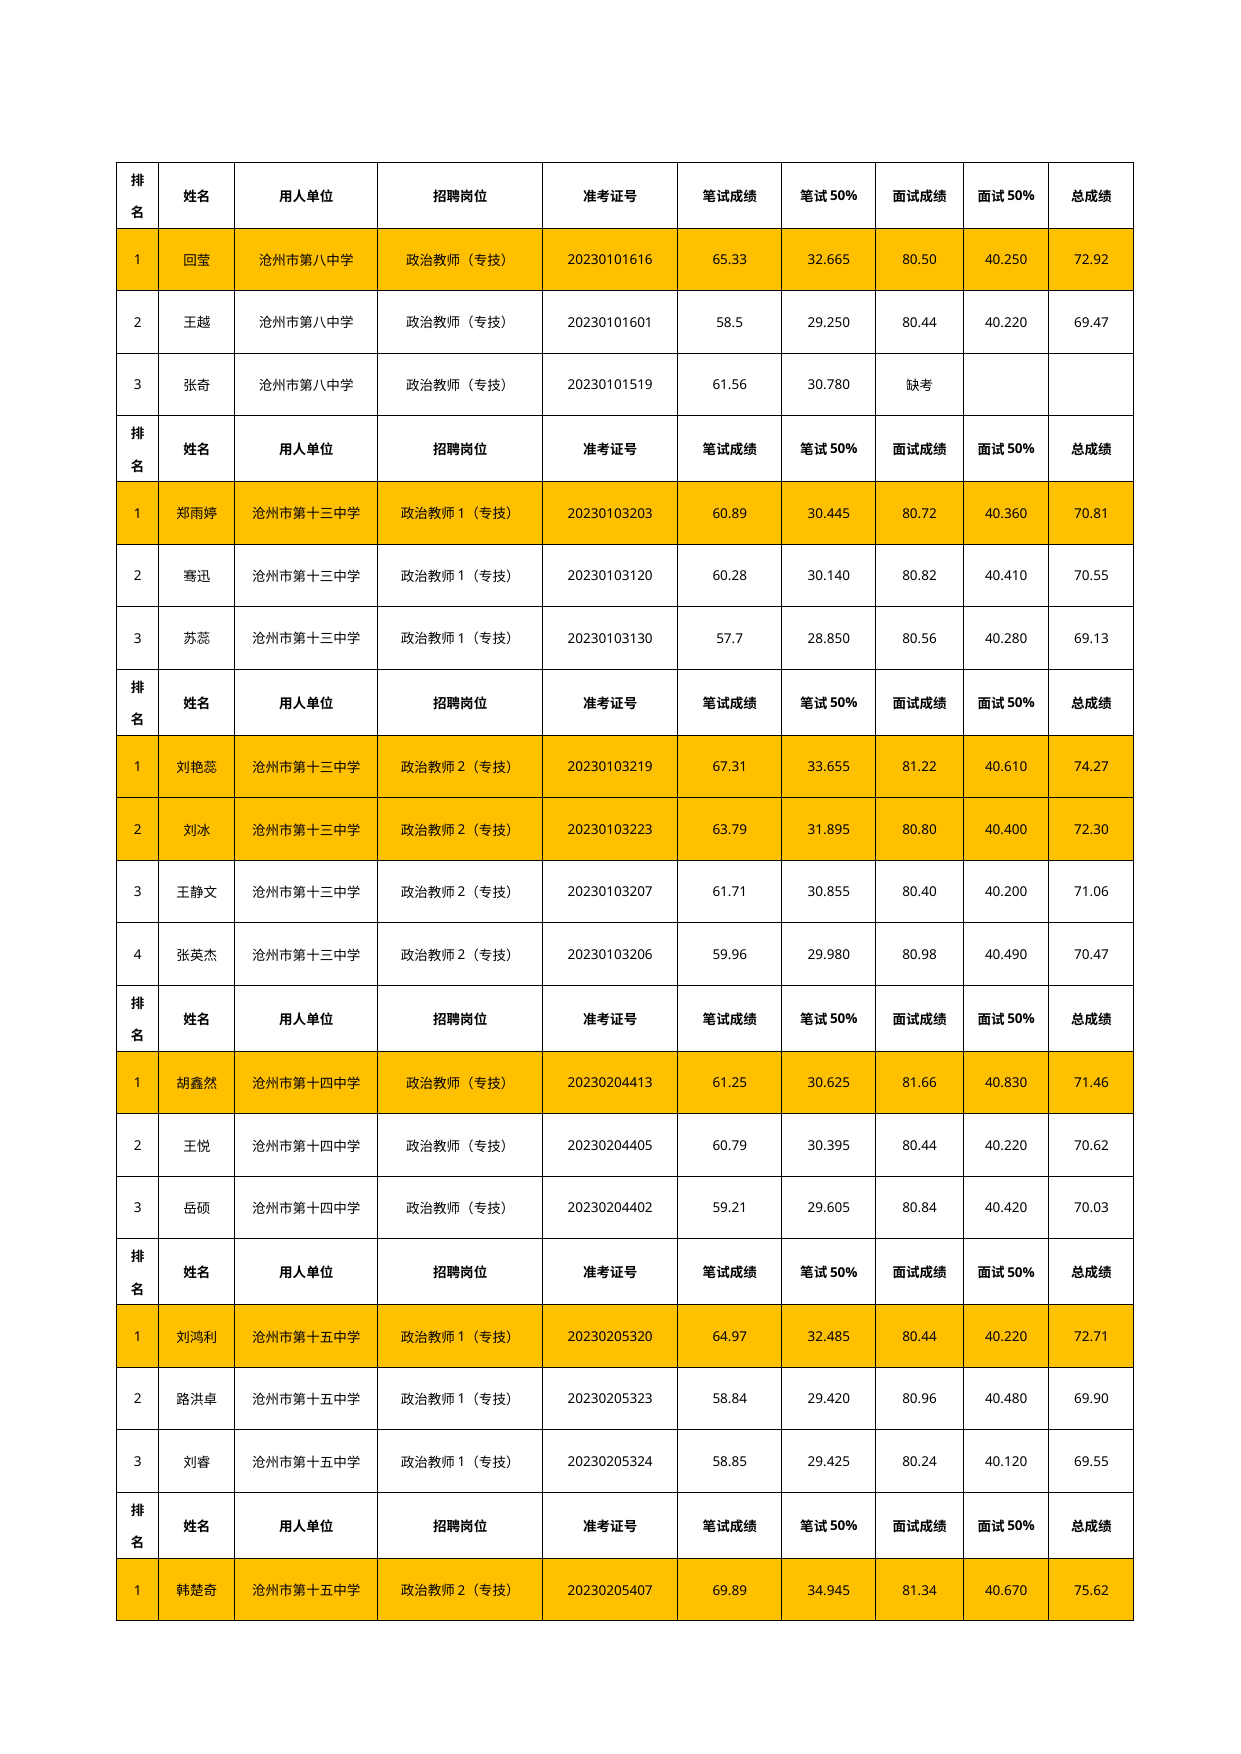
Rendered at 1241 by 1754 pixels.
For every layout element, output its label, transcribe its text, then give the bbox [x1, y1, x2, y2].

table_cell 1 [117, 1559, 158, 1620]
table_cell 2 [117, 1114, 158, 1176]
table_cell 69.47 [1049, 291, 1133, 353]
table_cell 用人单位 [235, 416, 377, 481]
table_cell 笔试50% [782, 163, 875, 228]
table_cell 韩楚奇 [159, 1559, 234, 1620]
table_cell 20230205323 [543, 1368, 677, 1429]
table_cell 80.96 [876, 1368, 963, 1429]
table_cell 71.46 [1049, 1052, 1133, 1113]
table_cell 姓名 [159, 670, 234, 735]
table_cell 招聘岗位 [378, 670, 542, 735]
table_cell 20230101616 [543, 229, 677, 290]
table_cell 准考证号 [543, 670, 677, 735]
table_cell 3 [117, 861, 158, 922]
table_cell 路洪卓 [159, 1368, 234, 1429]
table_cell 缺考 [876, 354, 963, 415]
table_cell 面试成绩 [876, 163, 963, 228]
table_cell 政治教师（专技） [378, 291, 542, 353]
table_cell 65.33 [678, 229, 781, 290]
table_cell 74.27 [1049, 736, 1133, 797]
table_cell 排名 [117, 163, 158, 228]
table_cell 用人单位 [235, 1493, 377, 1558]
table_cell 沧州市第十三中学 [235, 736, 377, 797]
table_cell 笔试50% [782, 670, 875, 735]
table_cell 80.80 [876, 798, 963, 860]
table_cell 29.420 [782, 1368, 875, 1429]
table_cell 笔试成绩 [678, 986, 781, 1051]
table_cell 面试成绩 [876, 1493, 963, 1558]
table_cell 80.50 [876, 229, 963, 290]
table_cell 准考证号 [543, 986, 677, 1051]
table_cell 72.30 [1049, 798, 1133, 860]
table_cell 40.280 [964, 607, 1048, 669]
table_cell 20230103130 [543, 607, 677, 669]
table_cell 81.22 [876, 736, 963, 797]
table_cell 王越 [159, 291, 234, 353]
table_cell 40.830 [964, 1052, 1048, 1113]
table_cell 20230205320 [543, 1305, 677, 1367]
table_cell 80.82 [876, 545, 963, 606]
table_cell 59.21 [678, 1177, 781, 1238]
table_cell 31.895 [782, 798, 875, 860]
table_cell 58.84 [678, 1368, 781, 1429]
table_cell 姓名 [159, 1239, 234, 1304]
table_cell 政治教师（专技） [378, 1114, 542, 1176]
table_cell 笔试50% [782, 1493, 875, 1558]
table_cell 70.55 [1049, 545, 1133, 606]
table_cell 面试50% [964, 1239, 1048, 1304]
table_cell 沧州市第十三中学 [235, 861, 377, 922]
table_cell 面试成绩 [876, 986, 963, 1051]
table_cell 胡鑫然 [159, 1052, 234, 1113]
table_cell 沧州市第十四中学 [235, 1052, 377, 1113]
table_cell 20230103223 [543, 798, 677, 860]
table_cell 34.945 [782, 1559, 875, 1620]
table_cell 岳硕 [159, 1177, 234, 1238]
table_cell 沧州市第十四中学 [235, 1177, 377, 1238]
table_cell 40.400 [964, 798, 1048, 860]
table_cell 40.200 [964, 861, 1048, 922]
table_cell 2 [117, 545, 158, 606]
table_cell 沧州市第十三中学 [235, 923, 377, 985]
table_cell 3 [117, 1430, 158, 1492]
table_cell 67.31 [678, 736, 781, 797]
table_cell 61.56 [678, 354, 781, 415]
table_cell 沧州市第十三中学 [235, 607, 377, 669]
table_cell 40.490 [964, 923, 1048, 985]
table_cell 沧州市第十五中学 [235, 1368, 377, 1429]
table_cell 笔试成绩 [678, 416, 781, 481]
table_cell 33.655 [782, 736, 875, 797]
table_cell 总成绩 [1049, 1239, 1133, 1304]
table_cell 准考证号 [543, 416, 677, 481]
table_cell 80.24 [876, 1430, 963, 1492]
table_cell 面试成绩 [876, 670, 963, 735]
table_cell 30.445 [782, 482, 875, 544]
table_cell 排名 [117, 416, 158, 481]
table_cell 40.610 [964, 736, 1048, 797]
table_cell 1 [117, 229, 158, 290]
table_cell 郑雨婷 [159, 482, 234, 544]
table_cell 81.66 [876, 1052, 963, 1113]
table_cell 70.62 [1049, 1114, 1133, 1176]
table_cell 政治教师2（专技） [378, 798, 542, 860]
table_cell 61.25 [678, 1052, 781, 1113]
table_cell 政治教师1（专技） [378, 1305, 542, 1367]
table_cell 面试50% [964, 986, 1048, 1051]
table_cell 张英杰 [159, 923, 234, 985]
table_cell 准考证号 [543, 163, 677, 228]
table_cell 骞迅 [159, 545, 234, 606]
table_cell 王静文 [159, 861, 234, 922]
table_cell 沧州市第十四中学 [235, 1114, 377, 1176]
table_cell 32.485 [782, 1305, 875, 1367]
table_cell 40.670 [964, 1559, 1048, 1620]
table_cell 回莹 [159, 229, 234, 290]
table_cell 40.220 [964, 1305, 1048, 1367]
table_cell 1 [117, 1305, 158, 1367]
table_cell 70.81 [1049, 482, 1133, 544]
table_cell 32.665 [782, 229, 875, 290]
table_cell 用人单位 [235, 986, 377, 1051]
table_cell 笔试50% [782, 416, 875, 481]
table_cell 沧州市第八中学 [235, 229, 377, 290]
table_cell 80.84 [876, 1177, 963, 1238]
table_cell 用人单位 [235, 163, 377, 228]
table_cell 20230103207 [543, 861, 677, 922]
table_cell 29.425 [782, 1430, 875, 1492]
table_cell 40.220 [964, 1114, 1048, 1176]
table_cell 69.89 [678, 1559, 781, 1620]
table_cell 姓名 [159, 1493, 234, 1558]
table_cell 69.13 [1049, 607, 1133, 669]
table_cell 笔试成绩 [678, 163, 781, 228]
table_cell 29.605 [782, 1177, 875, 1238]
table_cell 沧州市第十三中学 [235, 482, 377, 544]
table_cell 29.980 [782, 923, 875, 985]
table_cell 58.5 [678, 291, 781, 353]
table_cell 政治教师1（专技） [378, 482, 542, 544]
table_cell 40.120 [964, 1430, 1048, 1492]
table_cell 3 [117, 354, 158, 415]
table_cell 60.28 [678, 545, 781, 606]
table_cell 20230204405 [543, 1114, 677, 1176]
table_cell 面试50% [964, 670, 1048, 735]
table_cell 招聘岗位 [378, 1239, 542, 1304]
table_cell 72.92 [1049, 229, 1133, 290]
table_cell 40.480 [964, 1368, 1048, 1429]
table_cell 刘睿 [159, 1430, 234, 1492]
table_cell 笔试成绩 [678, 1493, 781, 1558]
table_cell [1049, 354, 1133, 415]
table_cell 71.06 [1049, 861, 1133, 922]
table_cell 沧州市第十五中学 [235, 1430, 377, 1492]
table_cell 69.55 [1049, 1430, 1133, 1492]
table_cell 30.780 [782, 354, 875, 415]
table_cell 笔试成绩 [678, 1239, 781, 1304]
table_cell 沧州市第十五中学 [235, 1305, 377, 1367]
table_cell 姓名 [159, 986, 234, 1051]
table_cell 笔试50% [782, 986, 875, 1051]
table_cell 80.56 [876, 607, 963, 669]
table_cell 40.420 [964, 1177, 1048, 1238]
table_cell 58.85 [678, 1430, 781, 1492]
table_cell 70.03 [1049, 1177, 1133, 1238]
table_cell 64.97 [678, 1305, 781, 1367]
table_cell 20230101519 [543, 354, 677, 415]
table_cell 苏蕊 [159, 607, 234, 669]
table_cell 29.250 [782, 291, 875, 353]
table_cell 沧州市第八中学 [235, 354, 377, 415]
table_cell 20230204413 [543, 1052, 677, 1113]
table_cell 排名 [117, 1493, 158, 1558]
table_cell 75.62 [1049, 1559, 1133, 1620]
table_cell 政治教师1（专技） [378, 1430, 542, 1492]
table_cell 招聘岗位 [378, 163, 542, 228]
table_cell 沧州市第十三中学 [235, 545, 377, 606]
table_cell 政治教师（专技） [378, 229, 542, 290]
table_cell 姓名 [159, 163, 234, 228]
table_cell 沧州市第十三中学 [235, 798, 377, 860]
table_cell 面试成绩 [876, 416, 963, 481]
table_cell 政治教师（专技） [378, 1177, 542, 1238]
table_cell 80.40 [876, 861, 963, 922]
table_cell 60.79 [678, 1114, 781, 1176]
table_cell 4 [117, 923, 158, 985]
table_cell 王悦 [159, 1114, 234, 1176]
table_cell 3 [117, 1177, 158, 1238]
table_cell 20230103120 [543, 545, 677, 606]
table_cell 面试成绩 [876, 1239, 963, 1304]
table_cell 用人单位 [235, 1239, 377, 1304]
table_cell 69.90 [1049, 1368, 1133, 1429]
table_cell 1 [117, 736, 158, 797]
table_cell 招聘岗位 [378, 416, 542, 481]
table_cell 30.395 [782, 1114, 875, 1176]
table_cell 2 [117, 798, 158, 860]
table_cell 排名 [117, 986, 158, 1051]
table_cell 20230103206 [543, 923, 677, 985]
table_cell 20230103219 [543, 736, 677, 797]
table_cell 刘冰 [159, 798, 234, 860]
table_cell 刘艳蕊 [159, 736, 234, 797]
table_cell 28.850 [782, 607, 875, 669]
table_cell 政治教师1（专技） [378, 607, 542, 669]
table_cell 总成绩 [1049, 416, 1133, 481]
table_cell 刘鸿利 [159, 1305, 234, 1367]
table_cell 20230205407 [543, 1559, 677, 1620]
table_cell 政治教师（专技） [378, 1052, 542, 1113]
table_cell 用人单位 [235, 670, 377, 735]
table_cell 80.98 [876, 923, 963, 985]
table_cell 总成绩 [1049, 1493, 1133, 1558]
table_cell 61.71 [678, 861, 781, 922]
table_cell 30.140 [782, 545, 875, 606]
table_cell 80.44 [876, 1114, 963, 1176]
table_cell 20230204402 [543, 1177, 677, 1238]
table_cell 3 [117, 607, 158, 669]
table_cell 60.89 [678, 482, 781, 544]
table_cell 招聘岗位 [378, 986, 542, 1051]
table_cell 笔试成绩 [678, 670, 781, 735]
table_cell 59.96 [678, 923, 781, 985]
table_cell 总成绩 [1049, 163, 1133, 228]
table_cell 排名 [117, 670, 158, 735]
table_cell 1 [117, 482, 158, 544]
table_cell 40.360 [964, 482, 1048, 544]
table_cell 63.79 [678, 798, 781, 860]
table_cell 2 [117, 1368, 158, 1429]
table_cell 政治教师2（专技） [378, 923, 542, 985]
table_cell 80.44 [876, 291, 963, 353]
table_cell 沧州市第八中学 [235, 291, 377, 353]
table_cell 政治教师1（专技） [378, 1368, 542, 1429]
table_cell 政治教师2（专技） [378, 1559, 542, 1620]
table_cell 2 [117, 291, 158, 353]
table_cell 20230205324 [543, 1430, 677, 1492]
table_cell 1 [117, 1052, 158, 1113]
table_cell 笔试50% [782, 1239, 875, 1304]
table_cell 姓名 [159, 416, 234, 481]
table_cell 政治教师1（专技） [378, 545, 542, 606]
table_cell 政治教师（专技） [378, 354, 542, 415]
table_cell 40.410 [964, 545, 1048, 606]
table_cell 张奇 [159, 354, 234, 415]
table_cell 总成绩 [1049, 986, 1133, 1051]
table_cell 72.71 [1049, 1305, 1133, 1367]
table_cell 招聘岗位 [378, 1493, 542, 1558]
table_cell 30.625 [782, 1052, 875, 1113]
table_cell 排名 [117, 1239, 158, 1304]
table_cell 准考证号 [543, 1239, 677, 1304]
table_cell 政治教师2（专技） [378, 861, 542, 922]
table_cell 80.72 [876, 482, 963, 544]
table_cell 20230103203 [543, 482, 677, 544]
table_cell 40.220 [964, 291, 1048, 353]
table_cell [964, 354, 1048, 415]
table_cell 面试50% [964, 416, 1048, 481]
table_cell 20230101601 [543, 291, 677, 353]
table_cell 70.47 [1049, 923, 1133, 985]
table_cell 57.7 [678, 607, 781, 669]
table_cell 准考证号 [543, 1493, 677, 1558]
table_cell 政治教师2（专技） [378, 736, 542, 797]
table_cell 沧州市第十五中学 [235, 1559, 377, 1620]
table_cell 面试50% [964, 1493, 1048, 1558]
table_cell 80.44 [876, 1305, 963, 1367]
table_cell 面试50% [964, 163, 1048, 228]
table_cell 81.34 [876, 1559, 963, 1620]
table_cell 总成绩 [1049, 670, 1133, 735]
table_cell 30.855 [782, 861, 875, 922]
table_cell 40.250 [964, 229, 1048, 290]
